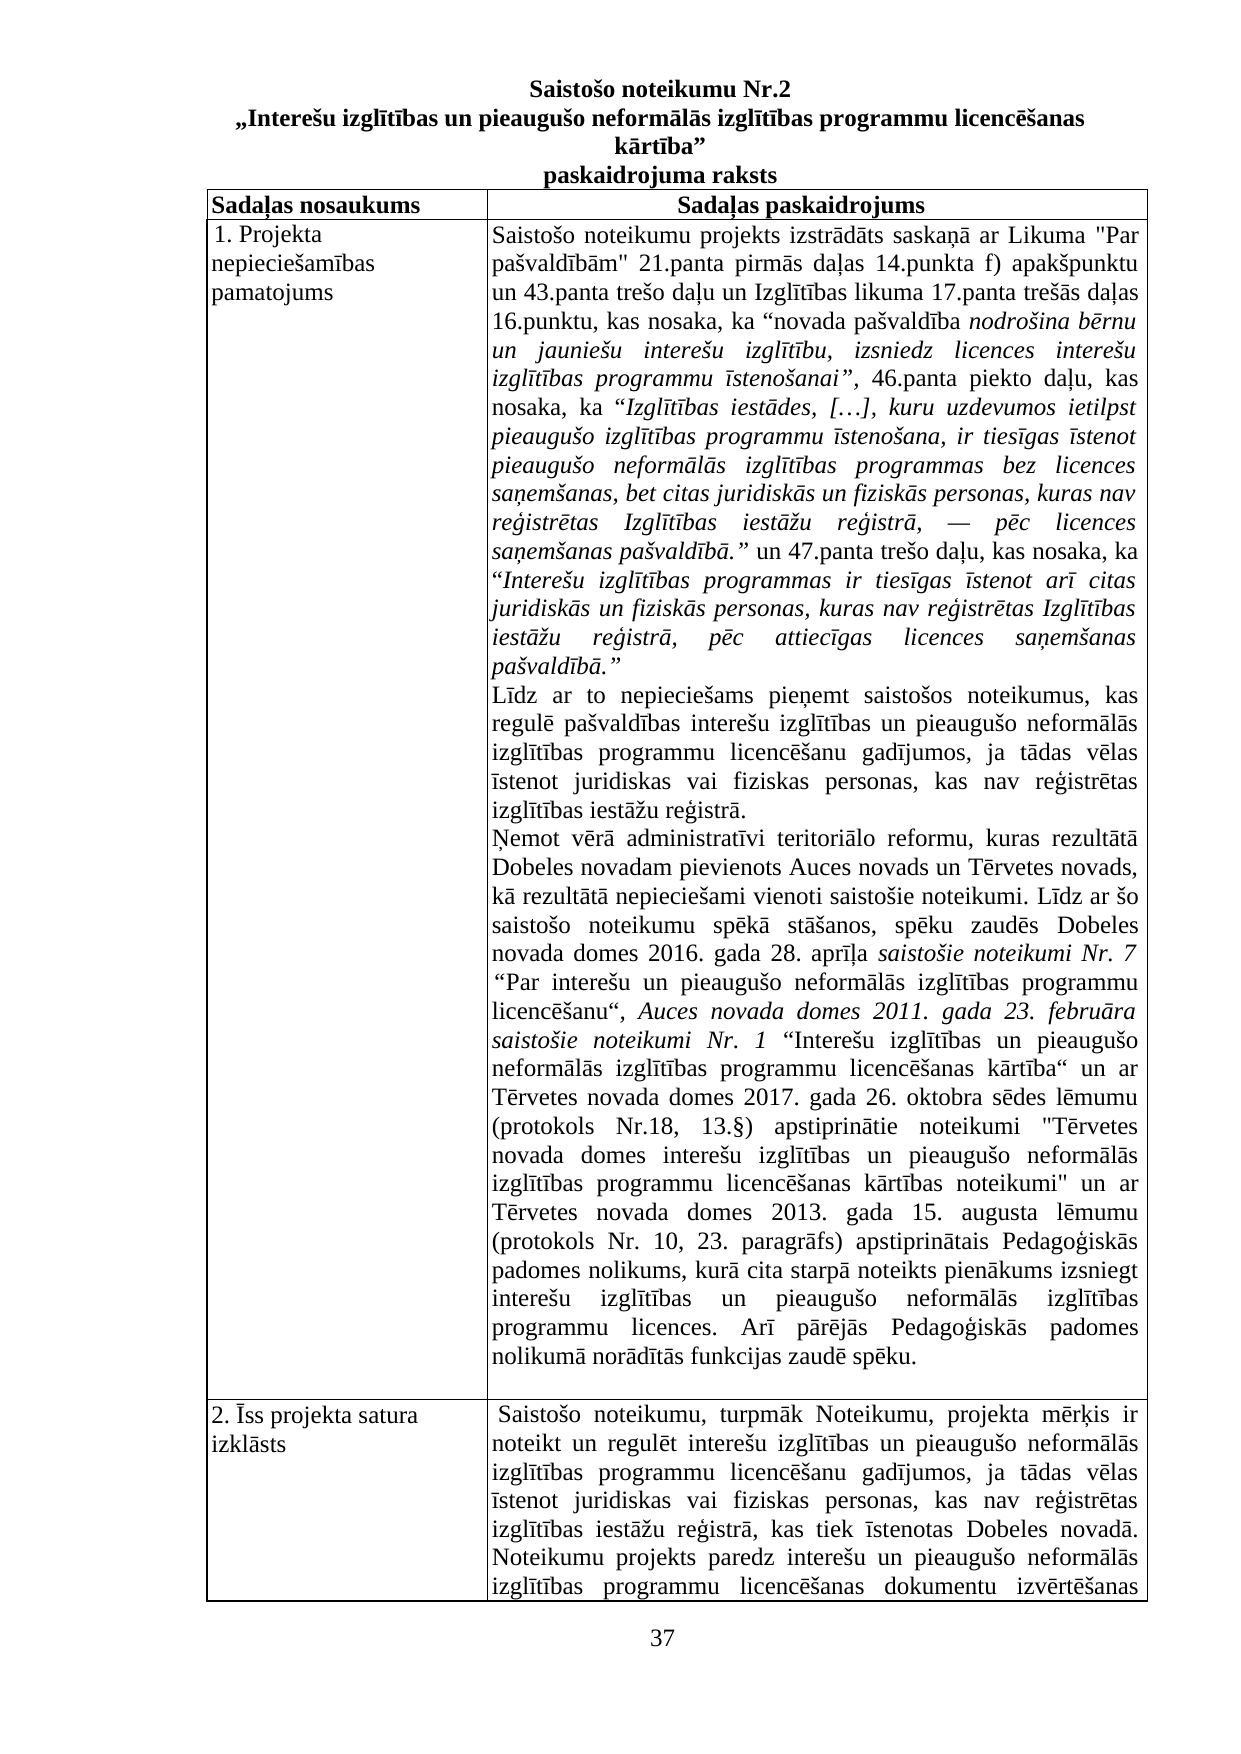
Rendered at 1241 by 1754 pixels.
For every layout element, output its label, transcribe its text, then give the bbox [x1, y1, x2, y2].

text paskaidrojuma raksts [187, 160, 1132, 189]
table_cell Saistošo noteikumu projekts izstrādāts saskaņā ar Likuma "Par pašvaldībām" 21.panta pirmās daļas 14.punkta f) apakšpunktu un 43.panta trešo daļu un Izglītības likuma 17.panta trešās daļas 16.punktu, kas nosaka, ka “novada pašvaldība nodrošina bērnu un jauniešu interešu izglītību, izsniedz licences interešu izglītības programmu īstenošanai”, 46.panta piekto daļu, kas nosaka, ka “Izglītības iestādes, […], kuru uzdevumos ietilpst pieaugušo izglītības programmu īstenošana, ir tiesīgas īstenot pieaugušo neformālās izglītības programmas bez licences saņemšanas, bet citas juridiskās un fiziskās personas, kuras nav reģistrētas Izglītības iestāžu reģistrā, — pēc licences saņemšanas pašvaldībā.” un 47.panta trešo daļu, kas nosaka, ka “Interešu izglītības programmas ir tiesīgas īstenot arī citas juridiskās un fiziskās personas, kuras nav reģistrētas Izglītības iestāžu reģistrā, pēc attiecīgas licences saņemšanas pašvaldībā.” Līdz ar to nepieciešams pieņemt saistošos noteikumus, kas regulē pašvaldības interešu izglītības un pieaugušo neformālās izglītības programmu licencēšanu gadījumos, ja tādas vēlas īstenot juridiskas vai fiziskas personas, kas nav reģistrētas izglītības iestāžu reģistrā. Ņemot vērā administratīvi teritoriālo reformu, kuras rezultātā Dobeles novadam pievienots Auces novads un Tērvetes novads, kā rezultātā nepieciešami vienoti saistošie noteikumi. Līdz ar šo saistošo noteikumu spēkā stāšanos, spēku zaudēs Dobeles novada domes 2016. gada 28. aprīļa saistošie noteikumi Nr. 7 “Par interešu un pieaugušo neformālās izglītības programmu licencēšanu“, Auces novada domes 2011. gada 23. februāra saistošie noteikumi Nr. 1 “Interešu izglītības un pieaugušo neformālās izglītības programmu licencēšanas kārtība“ un ar Tērvetes novada domes 2017. gada 26. oktobra sēdes lēmumu (protokols Nr.18, 13.§) apstiprinātie noteikumi "Tērvetes novada domes interešu izglītības un pieaugušo neformālās izglītības programmu licencēšanas kārtības noteikumi" un ar Tērvetes novada domes 2013. gada 15. augusta lēmumu (protokols Nr. 10, 23. paragrāfs) apstiprinātais Pedagoģiskās padomes nolikums, kurā cita starpā noteikts pienākums izsniegt interešu izglītības un pieaugušo neformālās izglītības programmu licences. Arī pārējās Pedagoģiskās padomes nolikumā norādītās funkcijas zaudē spēku. [488, 220, 1147, 1398]
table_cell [488, 1400, 1147, 1600]
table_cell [208, 1400, 487, 1600]
text Saistošo noteikumu Nr.2 [187, 74, 1132, 103]
table_cell 1. Projekta nepieciešamības pamatojums [208, 220, 487, 1398]
text „Interešu izglītības un pieaugušo neformālās izglītības programmu licencēšanas kārtība” [187, 103, 1132, 160]
table_header Sadaļas nosaukums [208, 190, 487, 219]
table_header Sadaļas paskaidrojums [488, 190, 1147, 219]
